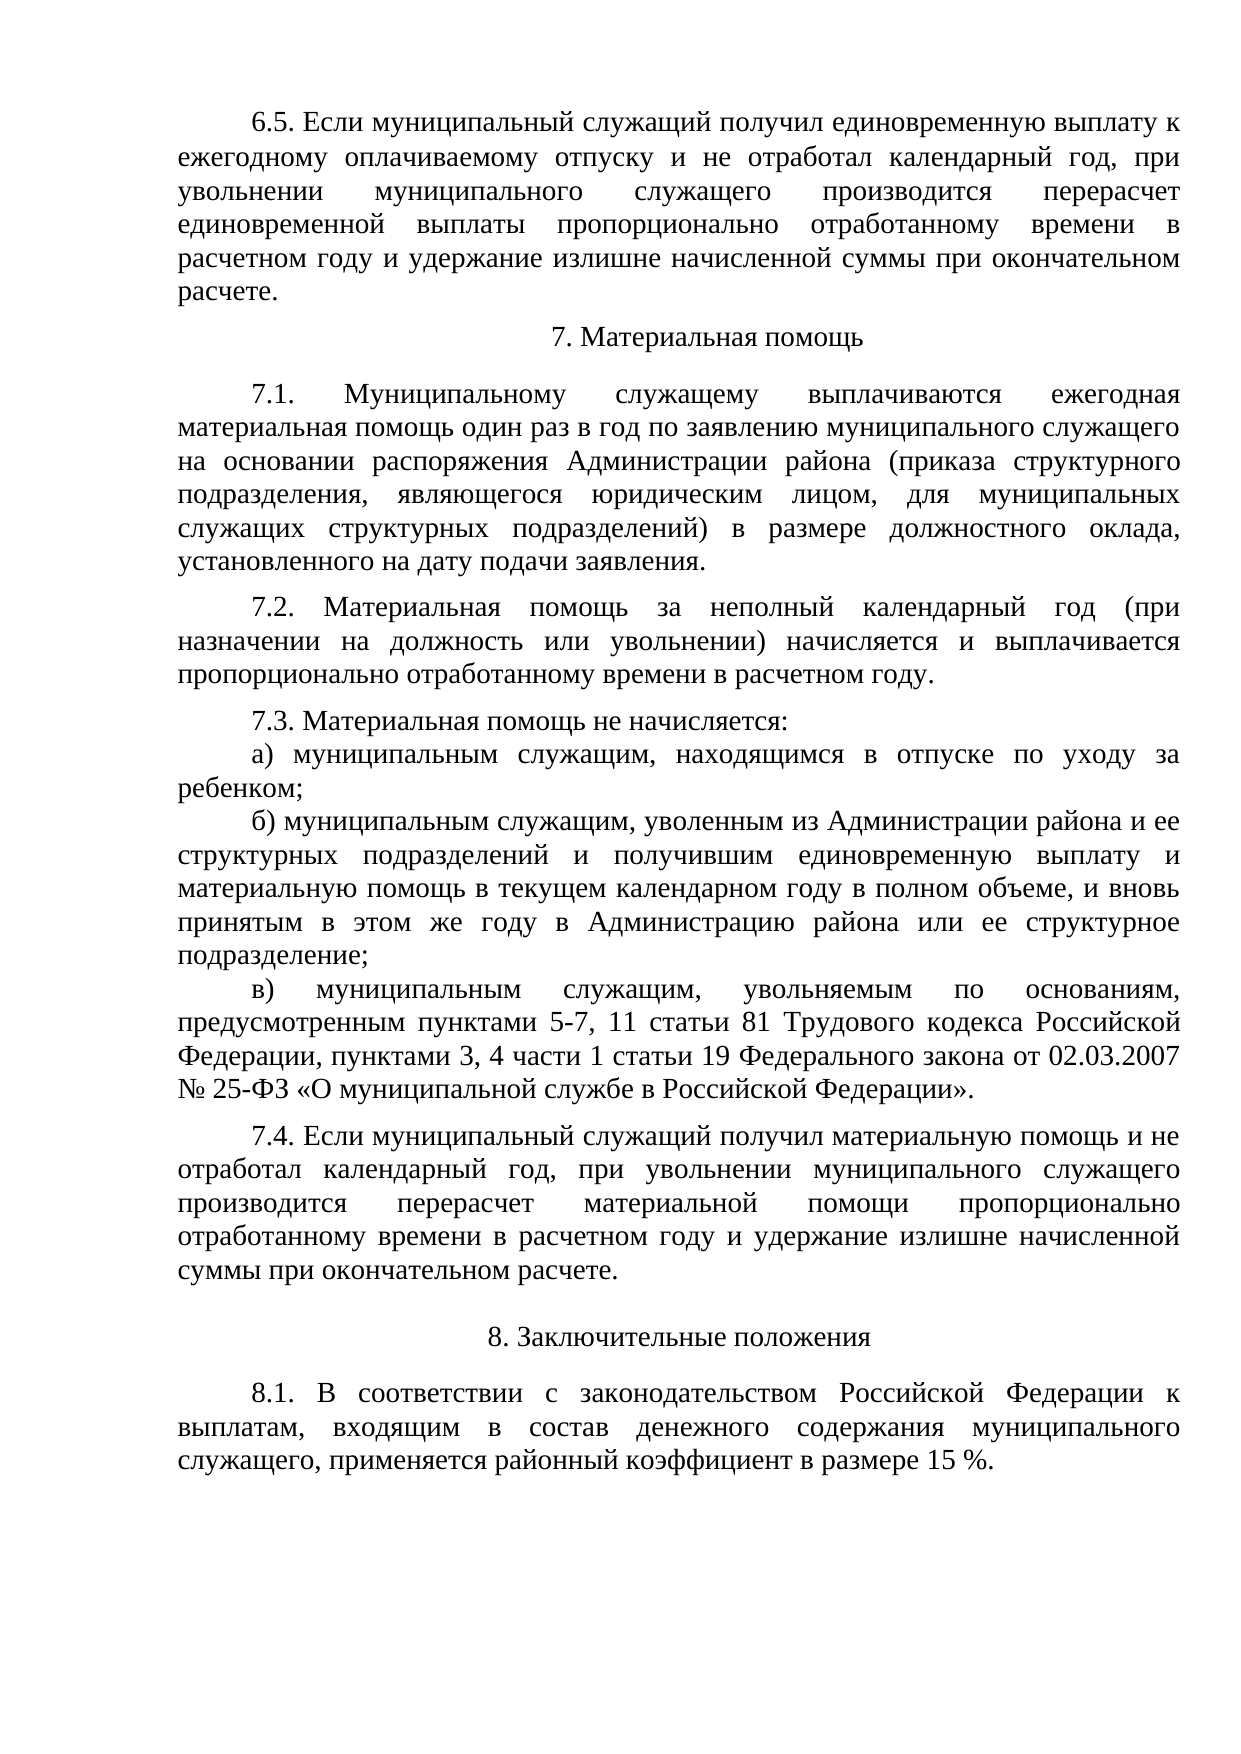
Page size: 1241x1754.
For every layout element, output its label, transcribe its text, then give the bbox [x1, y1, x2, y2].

text 7.2. Материальная помощь за неполный календарный год (при назначении на должность или увольнении) начисляется и выплачивается пропорционально отработанному времени в расчетном году. [177, 589, 1181, 690]
text в) муниципальным служащим, увольняемым по основаниям, предусмотренным пунктами 5-7, 11 статьи 81 Трудового кодекса Российской Федерации, пунктами 3, 4 части 1 статьи 19 Федерального закона от 02.03.2007 № 25-ФЗ «О муниципальной службе в Российской Федерации». [177, 971, 1181, 1105]
text а) муниципальным служащим, находящимся в отпуске по уходу за ребенком; [177, 736, 1181, 803]
text 8. Заключительные положения [177, 1319, 1181, 1352]
text 6.5. Если муниципальный служащий получил единовременную выплату к ежегодному оплачиваемому отпуску и не отработал календарный год, при увольнении муниципального служащего производится перерасчет единовременной выплаты пропорционально отработанному времени в расчетном году и удержание излишне начисленной суммы при окончательном расчете. [177, 103, 1181, 307]
text 7.3. Материальная помощь не начисляется: [177, 703, 1181, 736]
text 7.1. Муниципальному служащему выплачиваются ежегодная материальная помощь один раз в год по заявлению муниципального служащего на основании распоряжения Администрации района (приказа структурного подразделения, являющегося юридическим лицом, для муниципальных служащих структурных подразделений) в размере должностного оклада, установленного на дату подачи заявления. [177, 376, 1181, 577]
text 7.4. Если муниципальный служащий получил материальную помощь и не отработал календарный год, при увольнении муниципального служащего производится перерасчет материальной помощи пропорционально отработанному времени в расчетном году и удержание излишне начисленной суммы при окончательном расчете. [177, 1118, 1181, 1285]
text 7. Материальная помощь [177, 319, 1181, 353]
text б) муниципальным служащим, уволенным из Администрации района и ее структурных подразделений и получившим единовременную выплату и материальную помощь в текущем календарном году в полном объеме, и вновь принятым в этом же году в Администрацию района или ее структурное подразделение; [177, 803, 1181, 971]
text 8.1. В соответствии с законодательством Российской Федерации к выплатам, входящим в состав денежного содержания муниципального служащего, применяется районный коэффициент в размере 15 %. [177, 1375, 1181, 1476]
